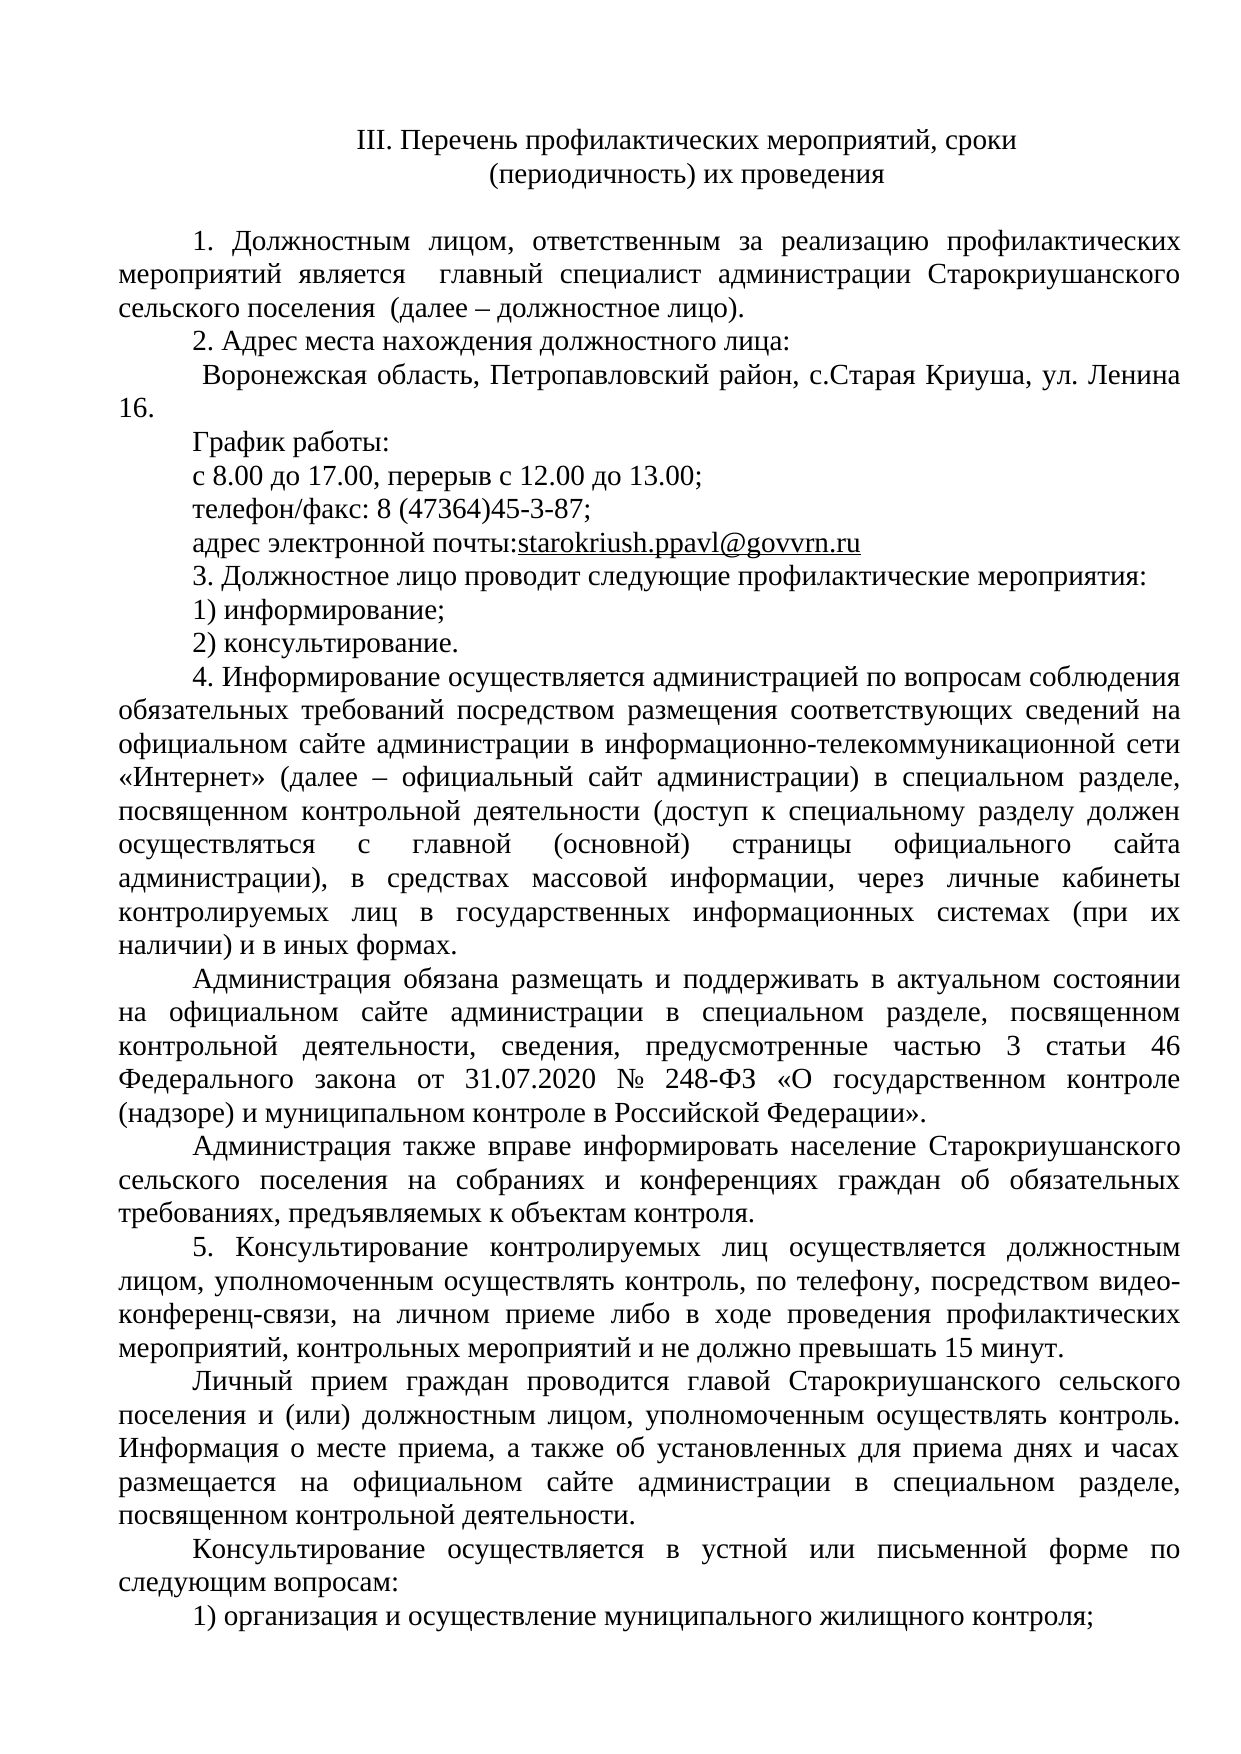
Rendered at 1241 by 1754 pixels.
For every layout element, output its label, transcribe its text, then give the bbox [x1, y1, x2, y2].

text 1. Должностным лицом, ответственным за реализацию профилактических мероприятий является главный специалист администрации Старокриушанского сельского поселения (далее – должностное лицо). [118, 223, 1181, 323]
text График работы: [118, 424, 1181, 458]
text Администрация обязана размещать и поддерживать в актуальном состоянии на официальном сайте администрации в специальном разделе, посвященном контрольной деятельности, сведения, предусмотренные частью 3 статьи 46 Федерального закона от 31.07.2020 № 248-ФЗ «О государственном контроле (надзоре) и муниципальном контроле в Российской Федерации». [118, 961, 1181, 1128]
text III. Перечень профилактических мероприятий, сроки [118, 122, 1181, 156]
text Личный прием граждан проводится главой Старокриушанского сельского поселения и (или) должностным лицом, уполномоченным осуществлять контроль. Информация о месте приема, а также об установленных для приема днях и часах размещается на официальном сайте администрации в специальном разделе, посвященном контрольной деятельности. [118, 1363, 1181, 1531]
text (периодичность) их проведения [118, 156, 1181, 189]
text Администрация также вправе информировать население Старокриушанского сельского поселения на собраниях и конференциях граждан об обязательных требованиях, предъявляемых к объектам контроля. [118, 1128, 1181, 1229]
text 5. Консультирование контролируемых лиц осуществляется должностным лицом, уполномоченным осуществлять контроль, по телефону, посредством видео-конференц-связи, на личном приеме либо в ходе проведения профилактических мероприятий, контрольных мероприятий и не должно превышать 15 минут. [118, 1229, 1181, 1363]
text адрес электронной почты:starokriush.ppavl@govvrn.ru [118, 525, 1181, 558]
text 3. Должностное лицо проводит следующие профилактические мероприятия: [118, 558, 1181, 592]
text 1) организация и осуществление муниципального жилищного контроля; [118, 1598, 1181, 1632]
text 4. Информирование осуществляется администрацией по вопросам соблюдения обязательных требований посредством размещения соответствующих сведений на официальном сайте администрации в информационно-телекоммуникационной сети «Интернет» (далее – официальный сайт администрации) в специальном разделе, посвященном контрольной деятельности (доступ к специальному разделу должен осуществляться с главной (основной) страницы официального сайта администрации), в средствах массовой информации, через личные кабинеты контролируемых лиц в государственных информационных системах (при их наличии) и в иных формах. [118, 659, 1181, 961]
text телефон/факс: 8 (47364)45-3-87; [118, 491, 1181, 525]
text 1) информирование; [118, 592, 1181, 625]
text 2) консультирование. [118, 625, 1181, 659]
text Воронежская область, Петропавловский район, с.Старая Криуша, ул. Ленина 16. [118, 357, 1181, 424]
text 2. Адрес места нахождения должностного лица: [118, 323, 1181, 357]
text с 8.00 до 17.00, перерыв с 12.00 до 13.00; [118, 458, 1181, 491]
text Консультирование осуществляется в устной или письменной форме по следующим вопросам: [118, 1531, 1181, 1598]
